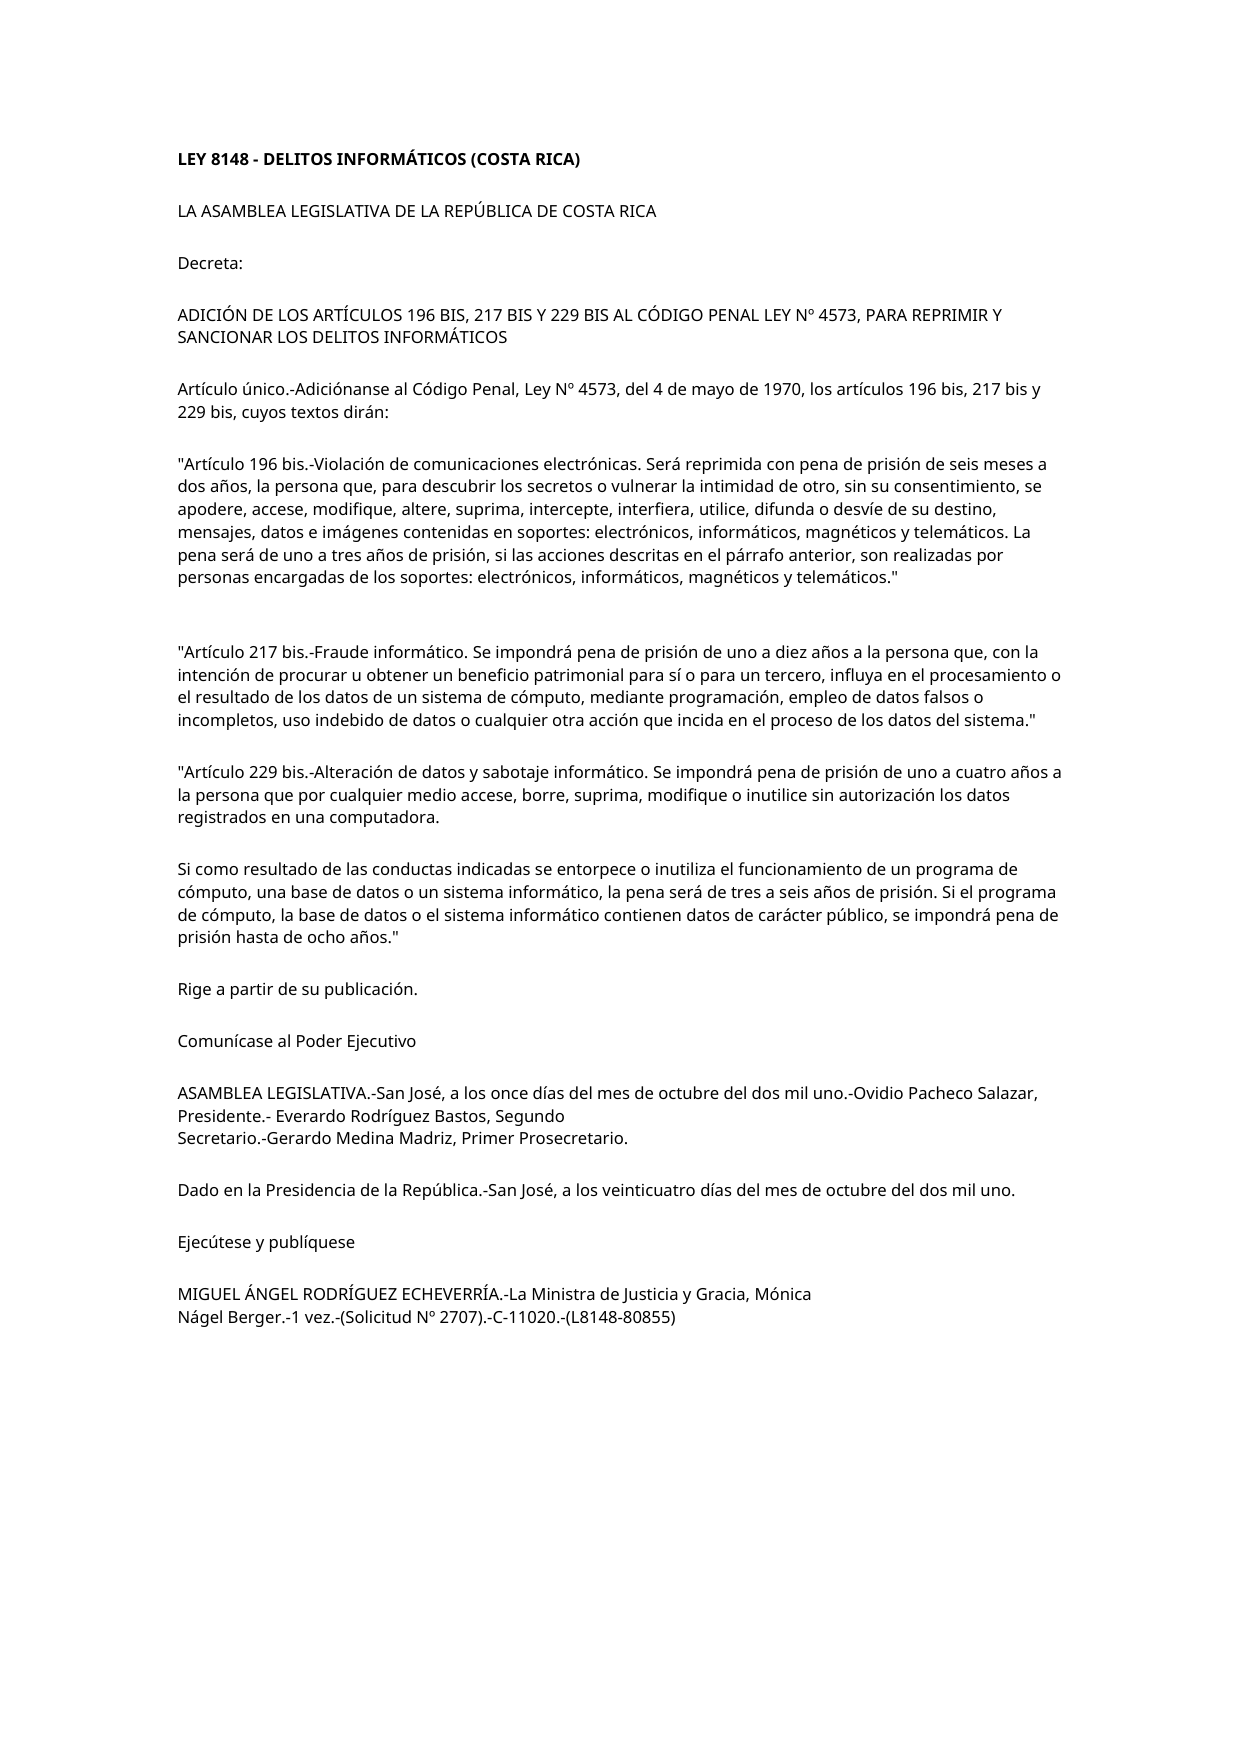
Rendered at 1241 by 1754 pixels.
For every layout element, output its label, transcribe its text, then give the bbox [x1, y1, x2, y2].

text "Artículo 229 bis.-Alteración de datos y sabotaje informático. Se impondrá pena de prisión de uno a cuatro años a la persona que por cualquier medio accese, borre, suprima, modifique o inutilice sin autorización los datos registrados en una computadora. [177, 761, 1063, 829]
text Si como resultado de las conductas indicadas se entorpece o inutiliza el funcionamiento de un programa de cómputo, una base de datos o un sistema informático, la pena será de tres a seis años de prisión. Si el programa de cómputo, la base de datos o el sistema informático contienen datos de carácter público, se impondrá pena de prisión hasta de ocho años." [177, 858, 1063, 949]
text ADICIÓN DE LOS ARTÍCULOS 196 BIS, 217 BIS Y 229 BIS AL CÓDIGO PENAL LEY Nº 4573, PARA REPRIMIR Y SANCIONAR LOS DELITOS INFORMÁTICOS [177, 303, 1063, 349]
text Decreta: [177, 251, 1063, 274]
text LA ASAMBLEA LEGISLATIVA DE LA REPÚBLICA DE COSTA RICA [177, 199, 1063, 222]
text Ejecútese y publíquese [177, 1231, 1063, 1253]
text "Artículo 217 bis.-Fraude informático. Se impondrá pena de prisión de uno a diez años a la persona que, con la intención de procurar u obtener un beneficio patrimonial para sí o para un tercero, influya en el procesamiento o el resultado de los datos de un sistema de cómputo, mediante programación, empleo de datos falsos o incompletos, uso indebido de datos o cualquier otra acción que incida en el proceso de los datos del sistema." [177, 618, 1063, 731]
text "Artículo 196 bis.-Violación de comunicaciones electrónicas. Será reprimida con pena de prisión de seis meses a dos años, la persona que, para descubrir los secretos o vulnerar la intimidad de otro, sin su consentimiento, se apodere, accese, modifique, altere, suprima, intercepte, interfiera, utilice, difunda o desvíe de su destino, mensajes, datos e imágenes contenidas en soportes: electrónicos, informáticos, magnéticos y telemáticos. La pena será de uno a tres años de prisión, si las acciones descritas en el párrafo anterior, son realizadas por personas encargadas de los soportes: electrónicos, informáticos, magnéticos y telemáticos." [177, 452, 1063, 589]
text MIGUEL ÁNGEL RODRÍGUEZ ECHEVERRÍA.-La Ministra de Justicia y Gracia, Mónica Nágel Berger.-1 vez.-(Solicitud Nº 2707).-C-11020.-(L8148-80855) [177, 1283, 1063, 1328]
text LEY 8148 - DELITOS INFORMÁTICOS (COSTA RICA) [177, 148, 1063, 170]
text ASAMBLEA LEGISLATIVA.-San José, a los once días del mes de octubre del dos mil uno.-Ovidio Pacheco Salazar, Presidente.- Everardo Rodríguez Bastos, Segundo Secretario.-Gerardo Medina Madriz, Primer Prosecretario. [177, 1082, 1063, 1150]
text Comunícase al Poder Ejecutivo [177, 1030, 1063, 1052]
text Rige a partir de su publicación. [177, 978, 1063, 1001]
text Artículo único.-Adiciónanse al Código Penal, Ley Nº 4573, del 4 de mayo de 1970, los artículos 196 bis, 217 bis y 229 bis, cuyos textos dirán: [177, 378, 1063, 423]
text Dado en la Presidencia de la República.-San José, a los veinticuatro días del mes de octubre del dos mil uno. [177, 1179, 1063, 1202]
